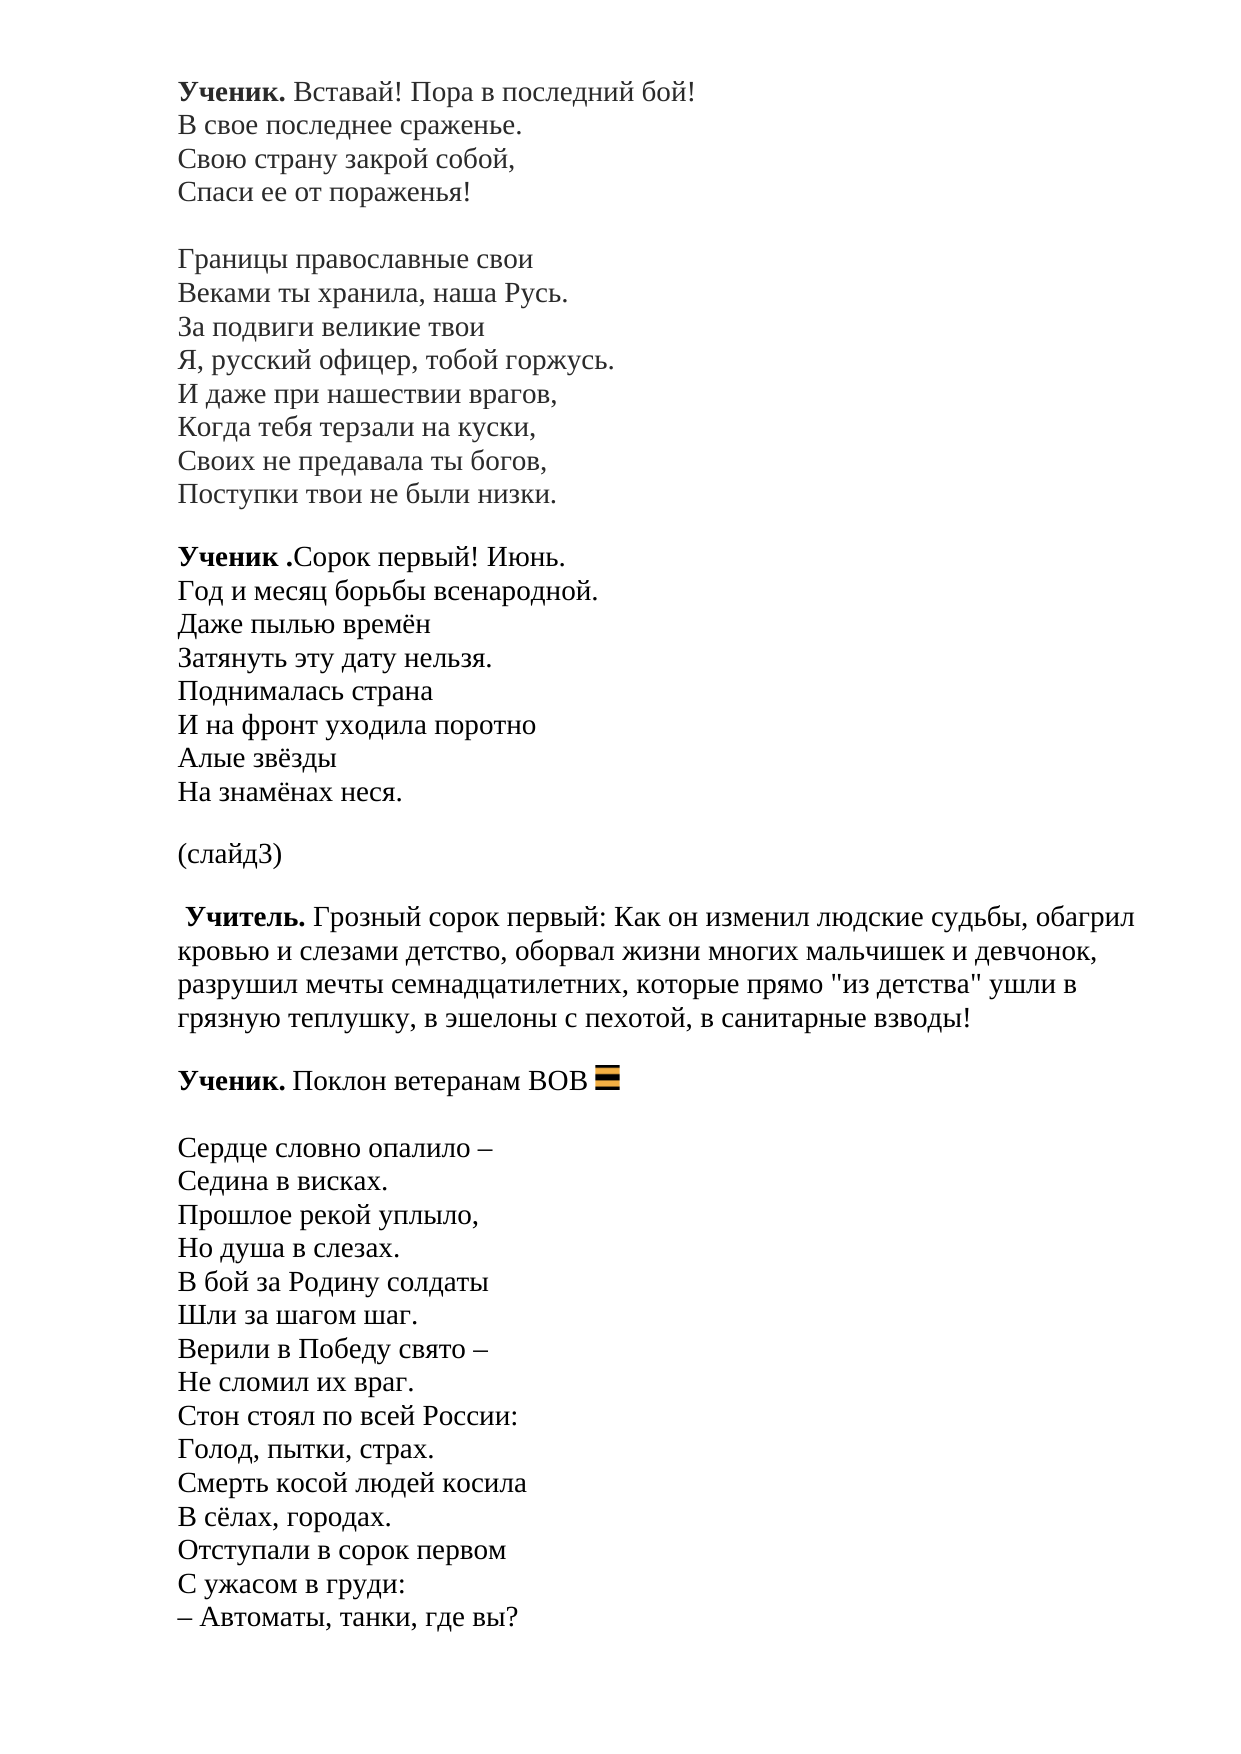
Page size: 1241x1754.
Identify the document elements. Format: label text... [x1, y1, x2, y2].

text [177, 1063, 1118, 1633]
text Учитель. Грозный сорок первый: Как он изменил людские судьбы, обагрил кровью и слезами детство, оборвал жизни многих мальчишек и девчонок, разрушил мечты семнадцатилетних, которые прямо "из детства" ушли в грязную теплушку, в эшелоны с пехотой, в санитарные взводы! [177, 899, 1152, 1033]
text Ученик .Сорок первый! Июнь. Год и месяц борьбы всенародной. Даже пылью времён Затянуть эту дату нельзя. Поднималась страна И на фронт уходила поротно Алые звёзды На знамёнах неся. [177, 539, 1152, 807]
picture [595, 1065, 620, 1090]
text (слайд3) [177, 837, 1152, 870]
text Ученик. Вставай! Пора в последний бой! В свое последнее сраженье. Свою страну закрой собой, Спаси ее от пораженья! Границы православные свои Веками ты хранила, наша Русь. За подвиги великие твои Я, русский офицер, тобой горжусь. И даже при нашествии врагов, Когда тебя терзали на куски, Своих не предавала ты богов, Поступки твои не были низки. [177, 74, 1152, 510]
